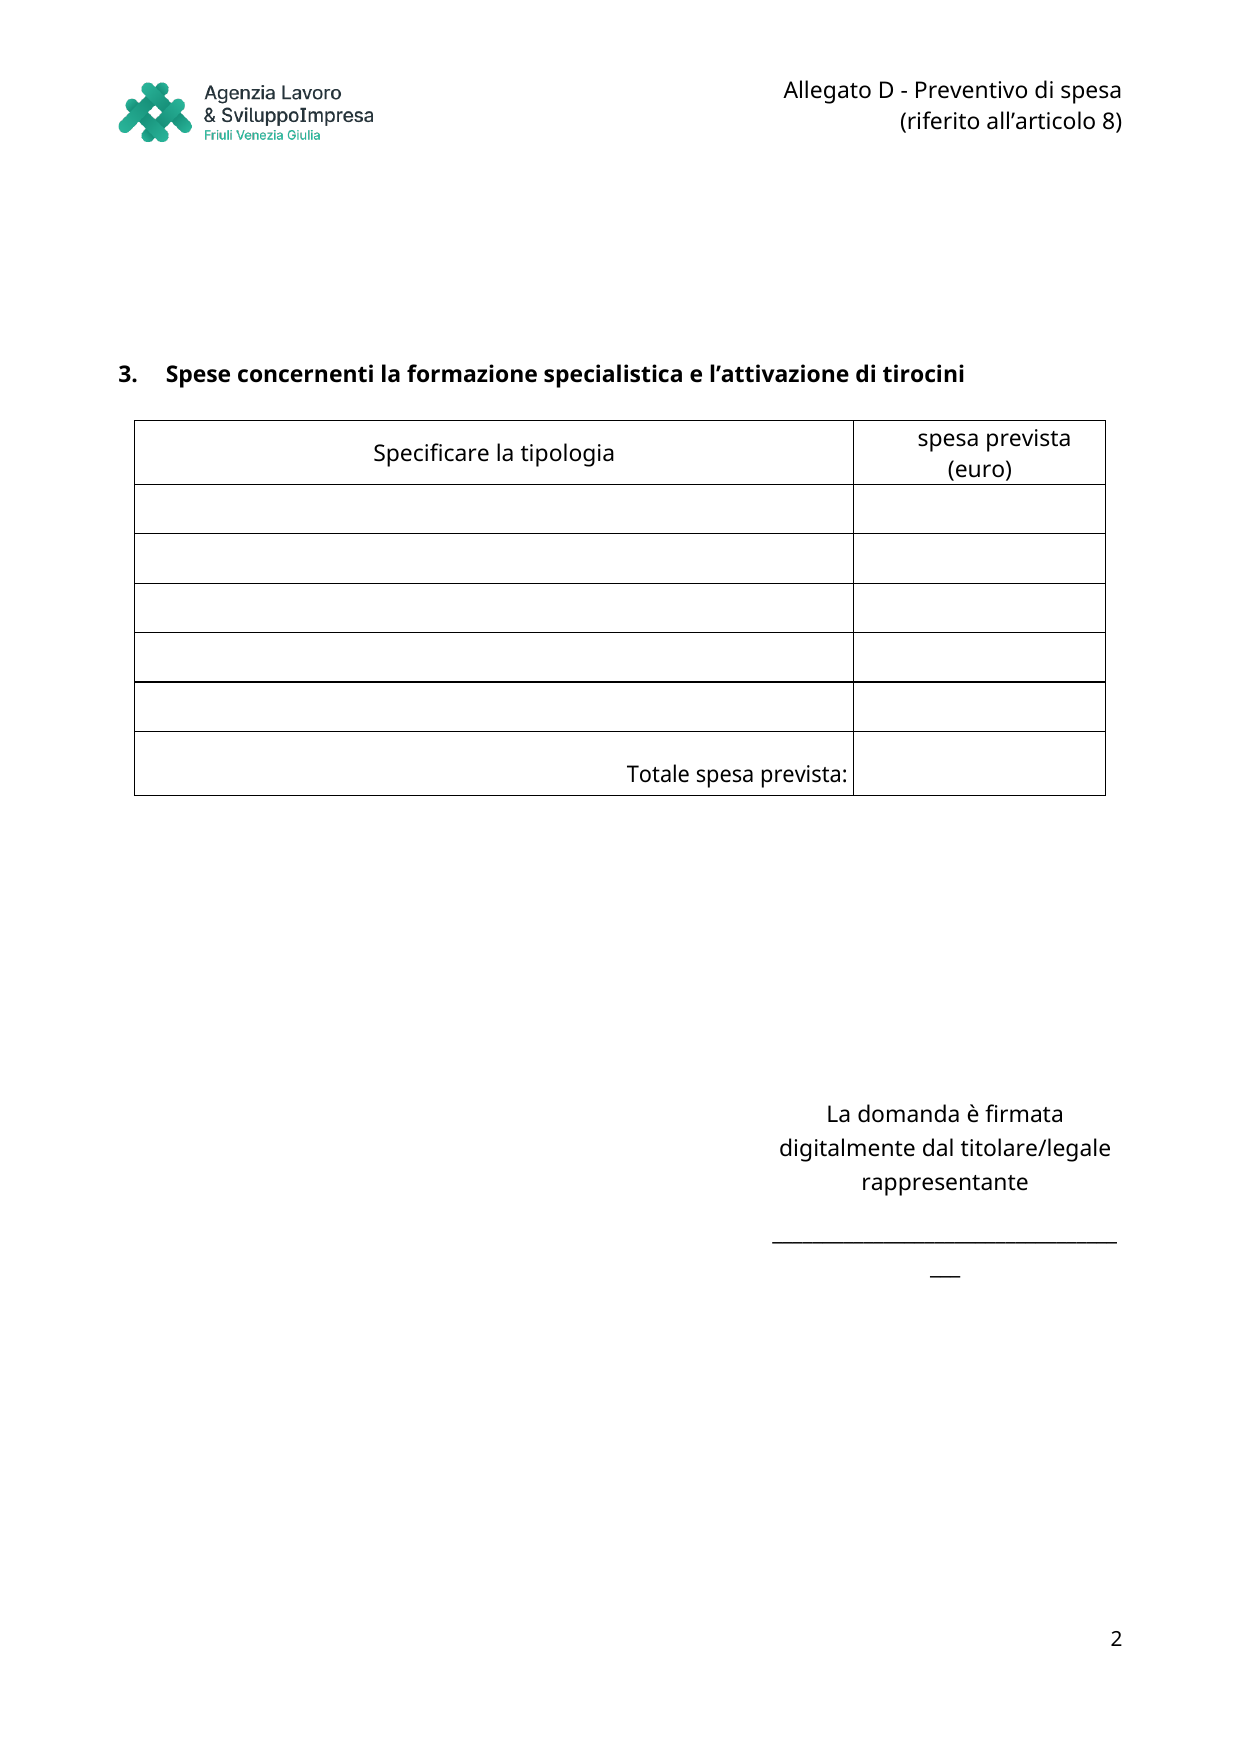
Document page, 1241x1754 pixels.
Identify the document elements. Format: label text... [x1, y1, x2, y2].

table_cell [135, 633, 853, 681]
table_cell [135, 534, 853, 583]
text _____________________________________ [768, 1216, 1122, 1281]
table_cell [854, 633, 1105, 681]
table_cell [854, 584, 1105, 632]
table_header Specificare la tipologia [135, 421, 853, 484]
list Spese concernenti la formazione specialistica e l’attivazione di tirocini [118, 358, 1122, 389]
picture [105, 69, 386, 155]
table_cell [135, 584, 853, 632]
table_header spesa prevista (euro) [854, 421, 1105, 484]
table_cell [854, 485, 1105, 533]
table_cell [135, 683, 853, 731]
table_cell [854, 683, 1105, 731]
table_cell Totale spesa prevista: [135, 732, 853, 795]
table_cell [135, 485, 853, 533]
text La domanda è firmata digitalmente dal titolare/legale rappresentante [768, 1098, 1122, 1197]
table_cell [854, 534, 1105, 583]
table_cell [854, 732, 1105, 795]
